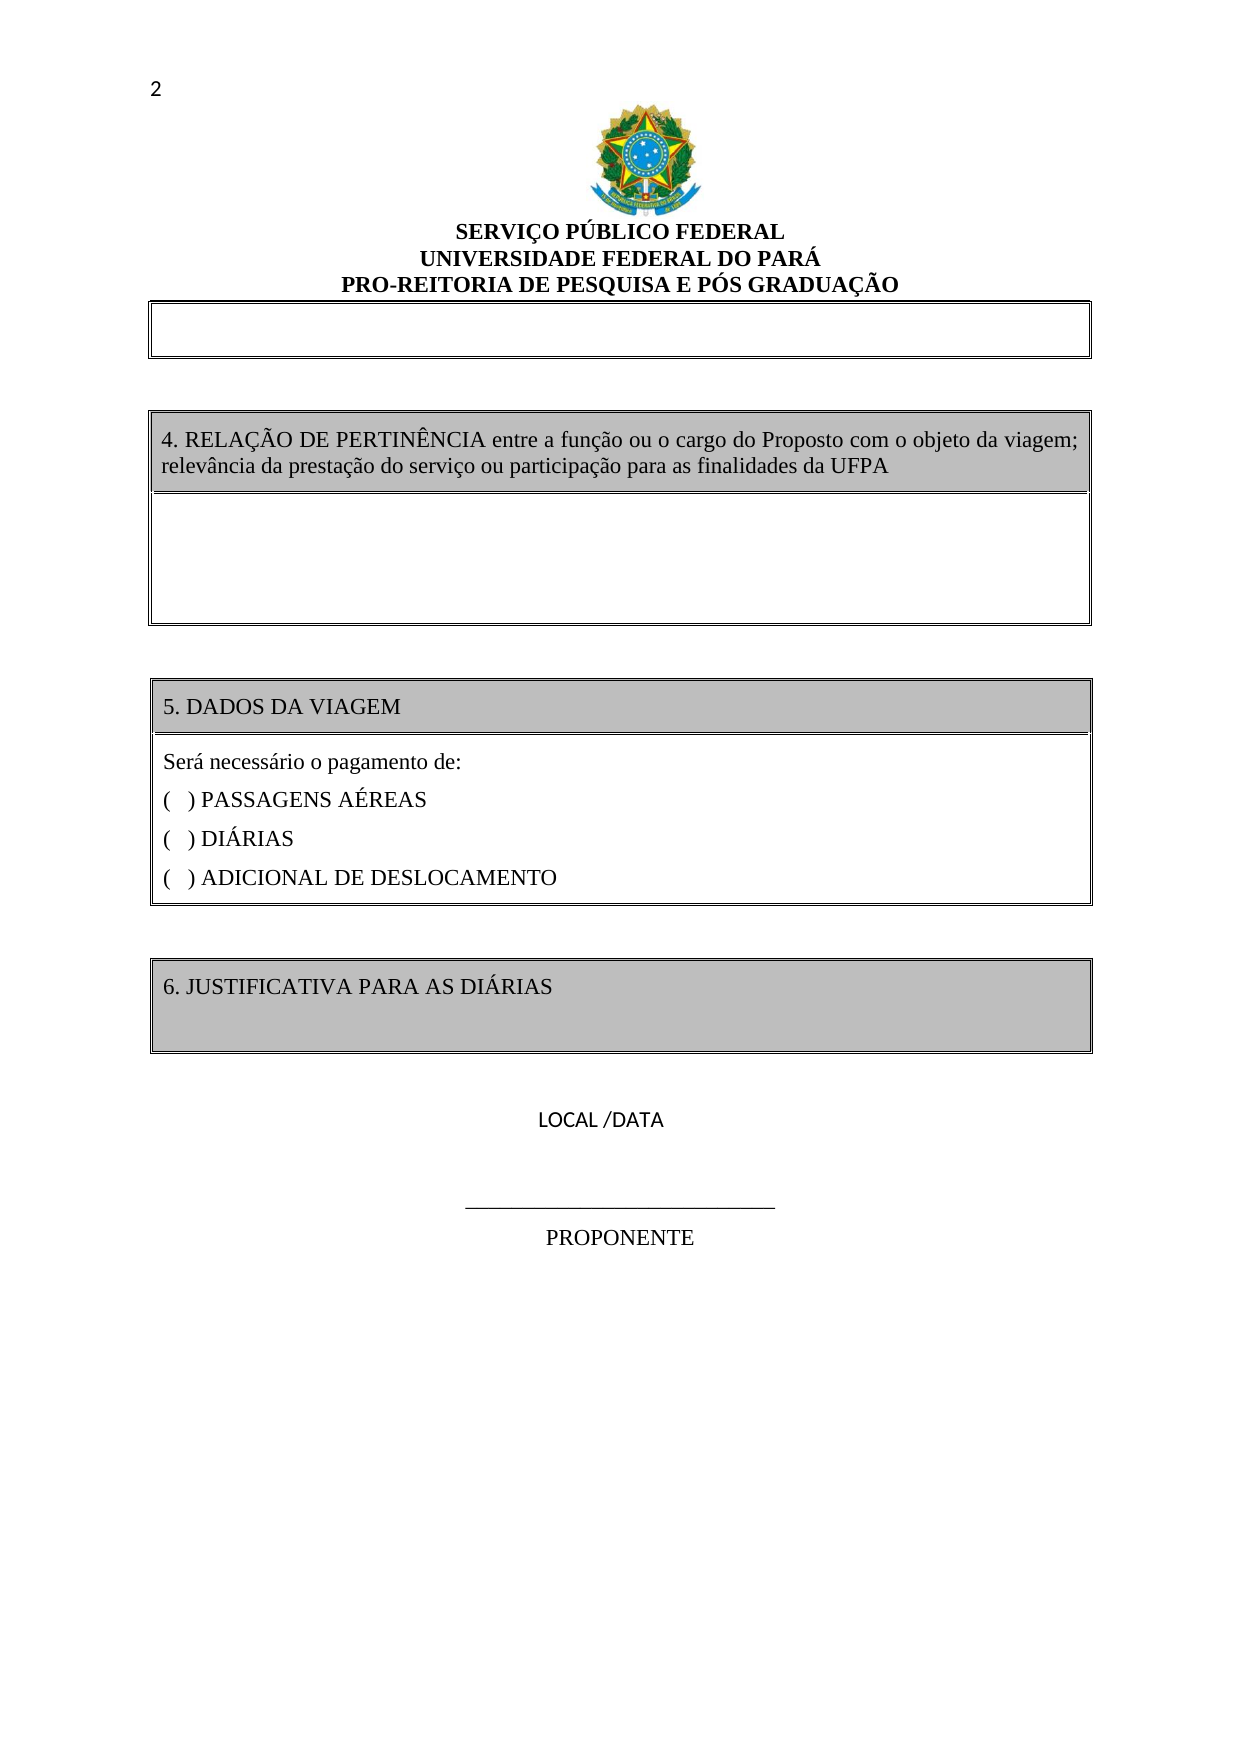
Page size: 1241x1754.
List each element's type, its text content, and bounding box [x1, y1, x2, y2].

table_cell Será necessário o pagamento de: ( ) PASSAGENS AÉREAS ( ) DIÁRIAS ( ) ADICIONAL DE DESLOCAMENTO [152, 732, 1092, 903]
table_header 5. DADOS DA VIAGEM [153, 681, 1090, 732]
table_header 6. JUSTIFICATIVA PARA AS DIÁRIAS [153, 961, 1090, 1051]
text PROPONENTE [150, 1224, 1090, 1250]
table_cell [150, 491, 1090, 623]
text LOCAL /DATA [150, 1105, 1090, 1133]
table_cell [152, 304, 1089, 356]
text ___________________________ [150, 1185, 1090, 1211]
table_header 4. RELAÇÃO DE PERTINÊNCIA entre a função ou o cargo do Proposto com o objeto da viagem; relevância da prestação do serviço ou participação para as finalidades da UFPA [152, 413, 1089, 491]
picture [586, 101, 705, 219]
